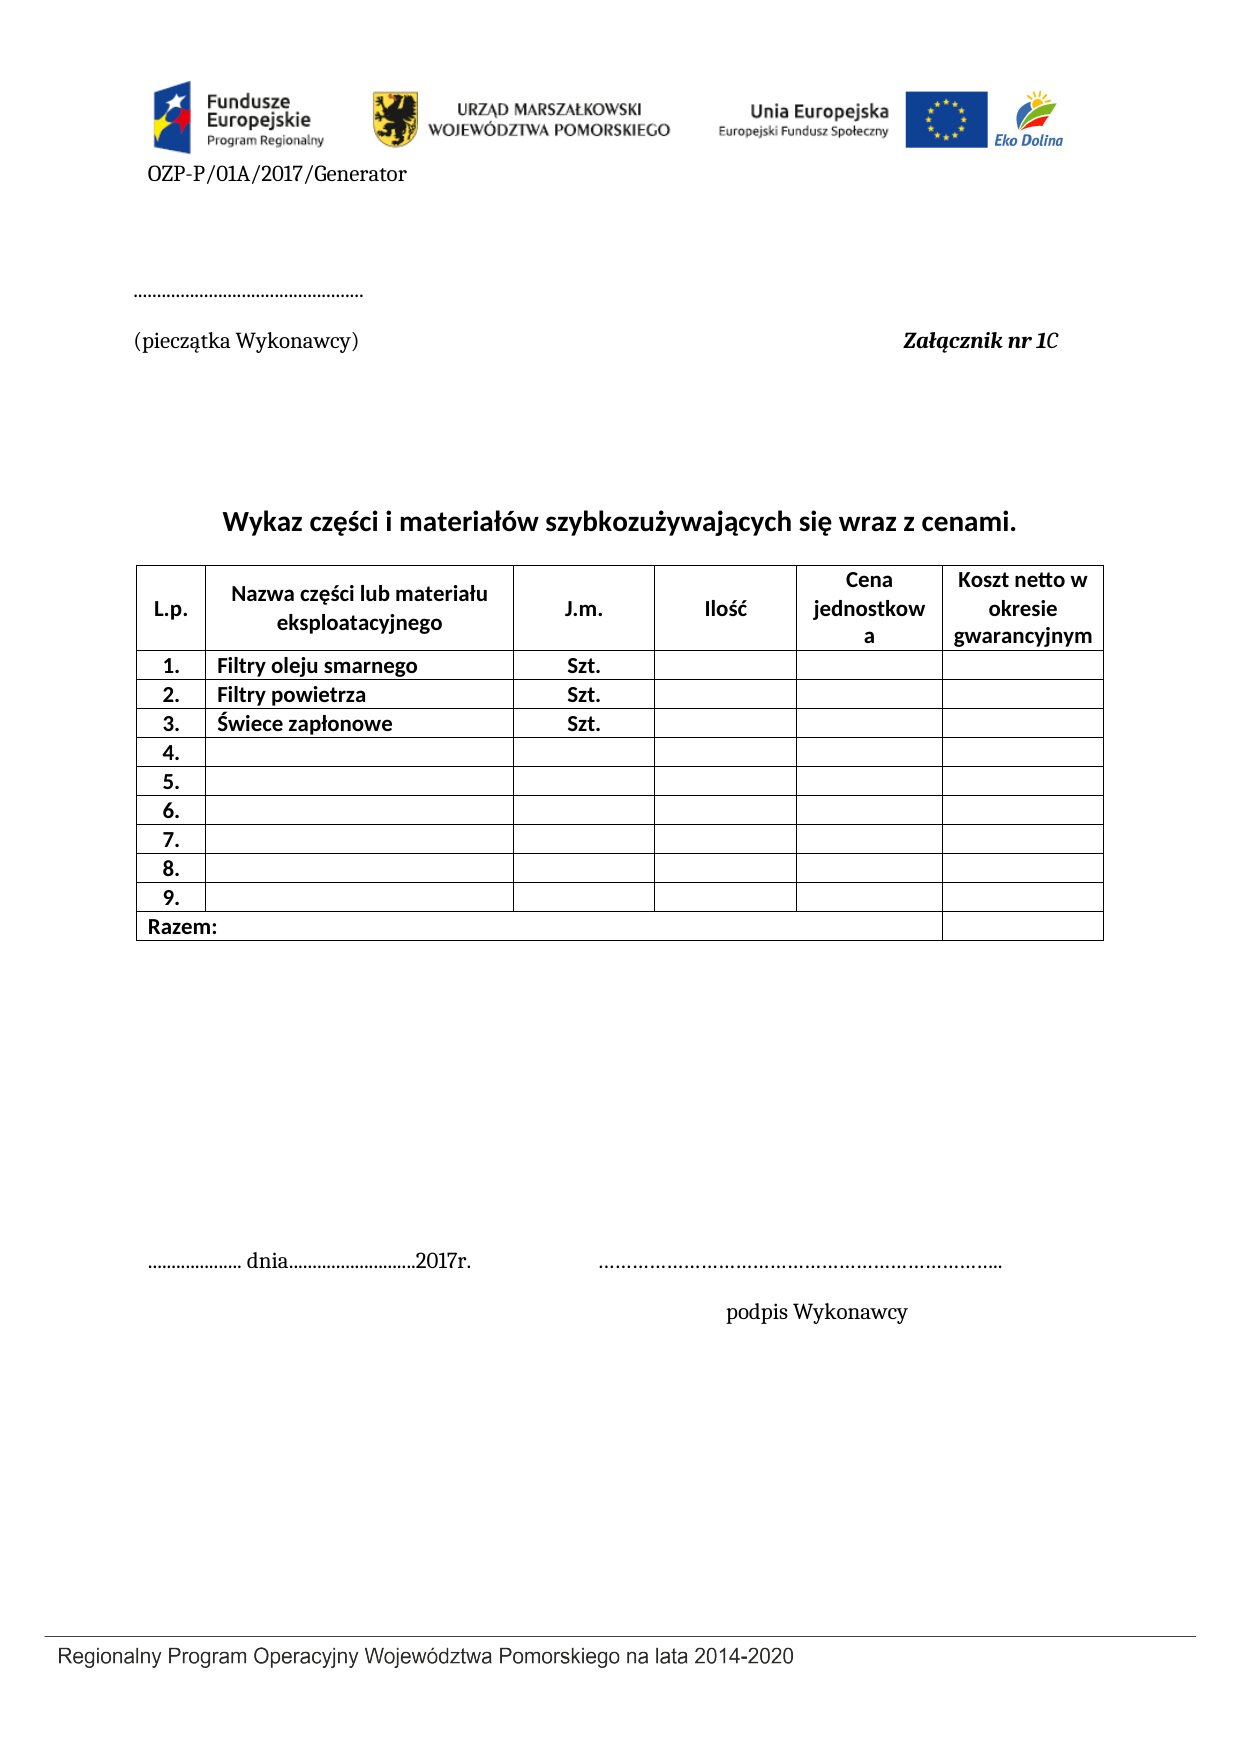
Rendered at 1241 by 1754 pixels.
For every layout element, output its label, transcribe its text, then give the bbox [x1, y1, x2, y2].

table_cell 9. [137, 883, 205, 911]
table_cell Szt. [514, 709, 654, 737]
table_cell [655, 883, 796, 911]
table_cell [655, 651, 796, 679]
table_cell [655, 767, 796, 795]
table_cell [206, 767, 513, 795]
table_cell [514, 767, 654, 795]
table_cell [206, 738, 513, 766]
table_cell [514, 738, 654, 766]
table_cell [943, 854, 1103, 882]
table_cell 4. [137, 738, 205, 766]
table_cell [514, 883, 654, 911]
table_cell [797, 854, 942, 882]
table_cell [655, 796, 796, 824]
table_cell [514, 854, 654, 882]
table_cell 2. [137, 680, 205, 708]
table_cell [206, 883, 513, 911]
table_cell Świece zapłonowe [206, 709, 513, 737]
table_cell [655, 854, 796, 882]
table_cell [655, 709, 796, 737]
table_header L.p. [137, 566, 205, 650]
table_cell [943, 738, 1103, 766]
table_cell Razem: [137, 912, 942, 940]
table_cell [943, 883, 1103, 911]
table_cell 1. [137, 651, 205, 679]
table_cell [943, 767, 1103, 795]
table_cell 8. [137, 854, 205, 882]
table_cell [797, 651, 942, 679]
picture [44, 1636, 1197, 1668]
table_header Cena jednostkowa [797, 566, 942, 650]
table_cell [797, 796, 942, 824]
table_cell [797, 680, 942, 708]
table_cell [797, 825, 942, 853]
table_cell [797, 738, 942, 766]
table_header Ilość [655, 566, 796, 650]
table_cell [943, 796, 1103, 824]
table_cell [943, 680, 1103, 708]
table_cell [655, 680, 796, 708]
table_cell [514, 825, 654, 853]
table_cell Filtry powietrza [206, 680, 513, 708]
table_cell 3. [137, 709, 205, 737]
table_cell [655, 825, 796, 853]
table_cell 7. [137, 825, 205, 853]
table_cell [206, 796, 513, 824]
picture [995, 90, 1065, 161]
table_cell Szt. [514, 680, 654, 708]
table_cell 5. [137, 767, 205, 795]
table_cell [514, 796, 654, 824]
table_cell [943, 651, 1103, 679]
table_cell [655, 738, 796, 766]
table_cell 6. [137, 796, 205, 824]
table_cell [797, 709, 942, 737]
table_cell [206, 854, 513, 882]
table_header Koszt netto w okresie gwarancyjnym [943, 566, 1103, 650]
text .................... dnia...........................2017r. …………………………………………………………….. [148, 1248, 1075, 1274]
text Wykaz części i materiałów szybkozużywających się wraz z cenami. [148, 503, 1093, 538]
table_cell [943, 709, 1103, 737]
table_cell [797, 883, 942, 911]
text ................................................. [133, 277, 1093, 303]
text (pieczątka Wykonawcy) Załącznik nr 1C [133, 328, 1093, 354]
table_header J.m. [514, 566, 654, 650]
table_header Nazwa części lub materiału eksploatacyjnego [206, 566, 513, 650]
table_cell [797, 767, 942, 795]
table_cell [206, 825, 513, 853]
table_cell [943, 825, 1103, 853]
table_cell [943, 912, 1103, 940]
table_cell Filtry oleju smarnego [206, 651, 513, 679]
table_cell Szt. [514, 651, 654, 679]
text podpis Wykonawcy [148, 1299, 1075, 1325]
